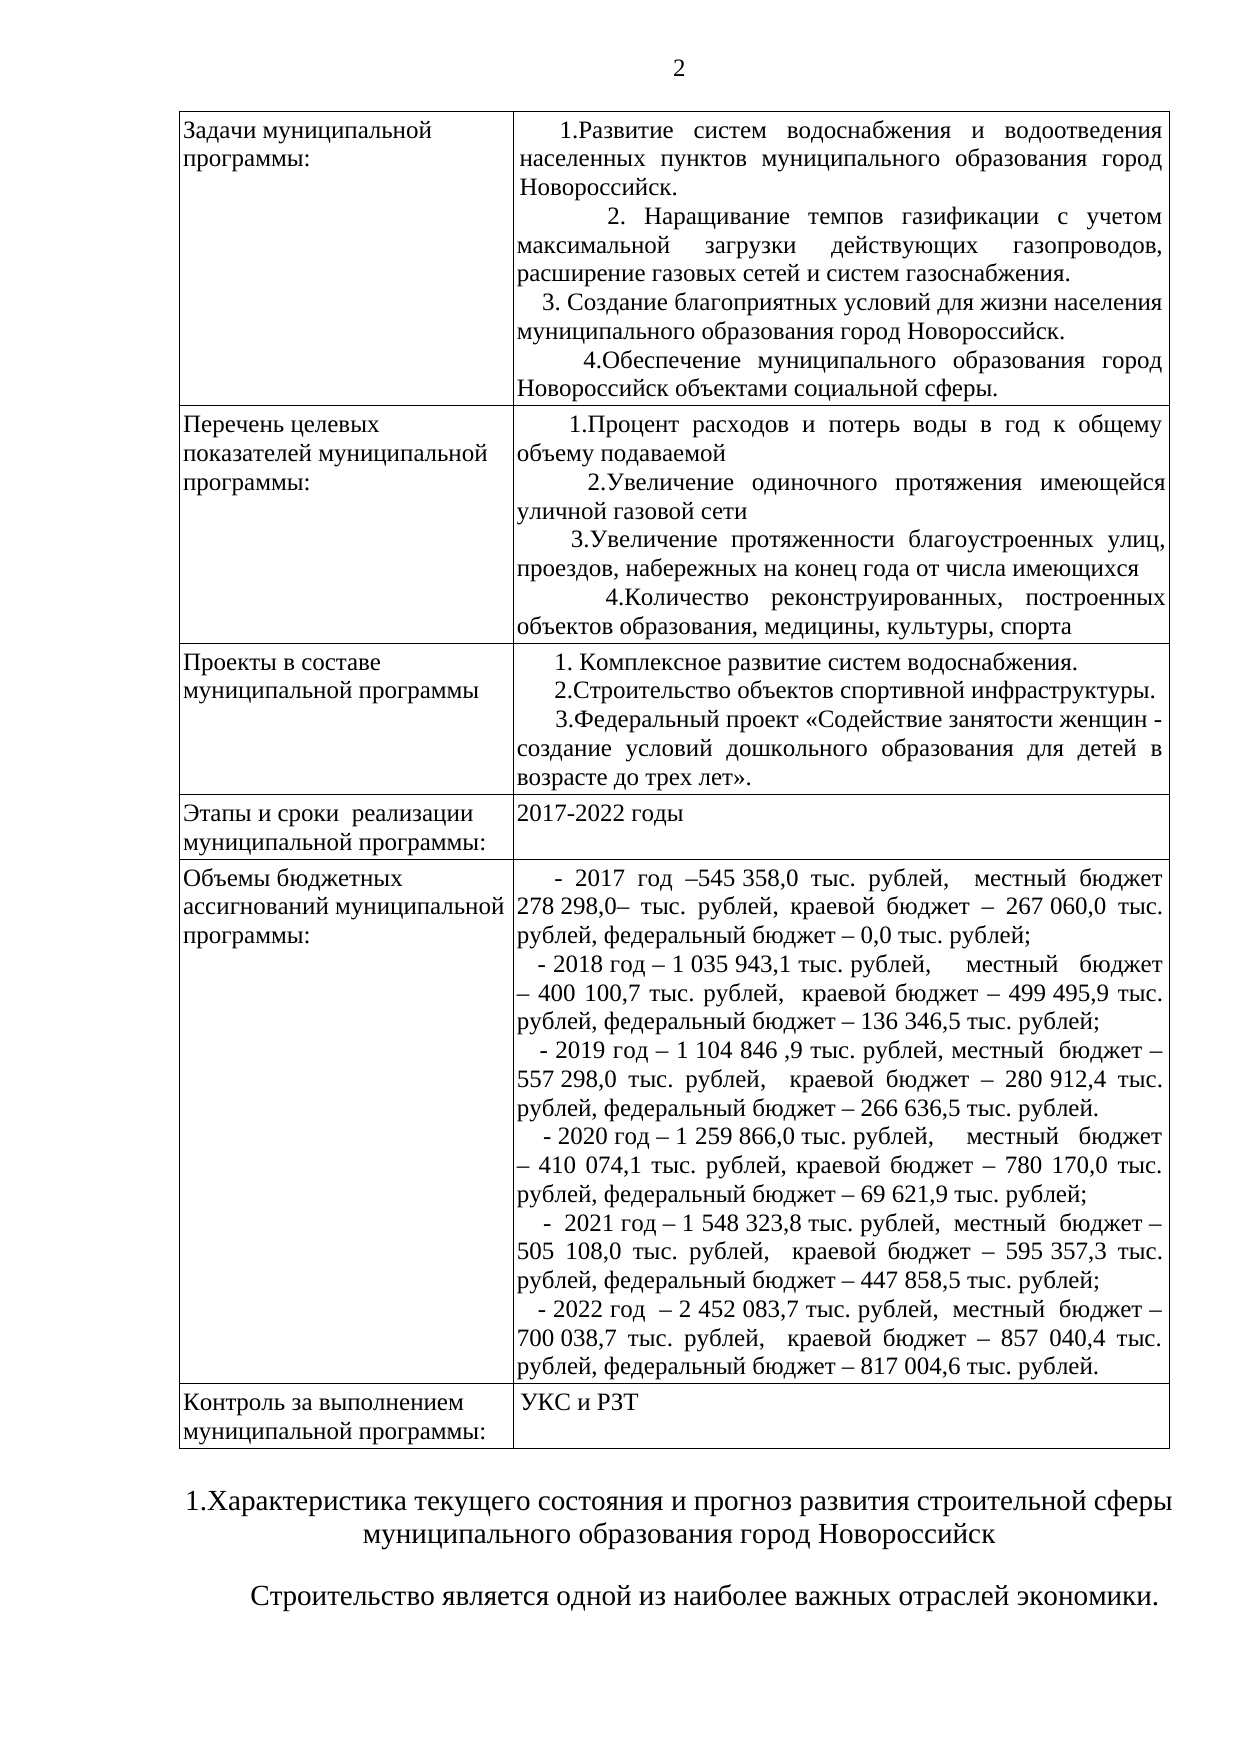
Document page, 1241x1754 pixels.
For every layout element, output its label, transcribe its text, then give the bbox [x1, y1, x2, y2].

text 1.Характеристика текущего состояния и прогноз развития строительной сферы муниципального образования город Новороссийск [177, 1483, 1181, 1550]
table_cell Перечень целевых показателей муниципальной программы: [180, 406, 513, 643]
table_cell Проекты в составе муниципальной программы [180, 644, 513, 794]
table_cell 1. Комплексное развитие систем водоснабжения. 2.Строительство объектов спортивной инфраструктуры. 3.Федеральный проект «Содействие занятости женщин - создание условий дошкольного образования для детей в возрасте до трех лет». [514, 644, 1169, 794]
table_cell - 2017 год –545 358,0 тыс. рублей, местный бюджет 278 298,0– тыс. рублей, краевой бюджет – 267 060,0 тыс. рублей, федеральный бюджет – 0,0 тыс. рублей; - 2018 год – 1 035 943,1 тыс. рублей, местный бюджет – 400 100,7 тыс. рублей, краевой бюджет – 499 495,9 тыс. рублей, федеральный бюджет – 136 346,5 тыс. рублей; - 2019 год – 1 104 846 ,9 тыс. рублей, местный бюджет – 557 298,0 тыс. рублей, краевой бюджет – 280 912,4 тыс. рублей, федеральный бюджет – 266 636,5 тыс. рублей. - 2020 год – 1 259 866,0 тыс. рублей, местный бюджет – 410 074,1 тыс. рублей, краевой бюджет – 780 170,0 тыс. рублей, федеральный бюджет – 69 621,9 тыс. рублей; - 2021 год – 1 548 323,8 тыс. рублей, местный бюджет – 505 108,0 тыс. рублей, краевой бюджет – 595 357,3 тыс. рублей, федеральный бюджет – 447 858,5 тыс. рублей; - 2022 год – 2 452 083,7 тыс. рублей, местный бюджет – 700 038,7 тыс. рублей, краевой бюджет – 857 040,4 тыс. рублей, федеральный бюджет – 817 004,6 тыс. рублей. [514, 860, 1169, 1383]
table_cell 1.Развитие систем водоснабжения и водоотведения населенных пунктов муниципального образования город Новороссийск. 2. Наращивание темпов газификации с учетом максимальной загрузки действующих газопроводов, расширение газовых сетей и систем газоснабжения. 3. Создание благоприятных условий для жизни населения муниципального образования город Новороссийск. 4.Обеспечение муниципального образования город Новороссийск объектами социальной сферы. [514, 112, 1169, 405]
table_cell Объемы бюджетных ассигнований муниципальной программы: [180, 860, 513, 1383]
table_cell 1.Процент расходов и потерь воды в год к общему объему подаваемой 2.Увеличение одиночного протяжения имеющейся уличной газовой сети 3.Увеличение протяженности благоустроенных улиц, проездов, набережных на конец года от числа имеющихся 4.Количество реконструированных, построенных объектов образования, медицины, культуры, спорта [514, 406, 1169, 643]
table_cell Задачи муниципальной программы: [180, 112, 513, 405]
table_cell Контроль за выполнением муниципальной программы: [180, 1384, 513, 1448]
table_cell Этапы и сроки реализации муниципальной программы: [180, 795, 513, 858]
text Строительство является одной из наиболее важных отраслей экономики. [177, 1578, 1181, 1612]
table_cell 2017-2022 годы [514, 795, 1169, 858]
table_cell УКС и РЗТ [514, 1384, 1169, 1448]
